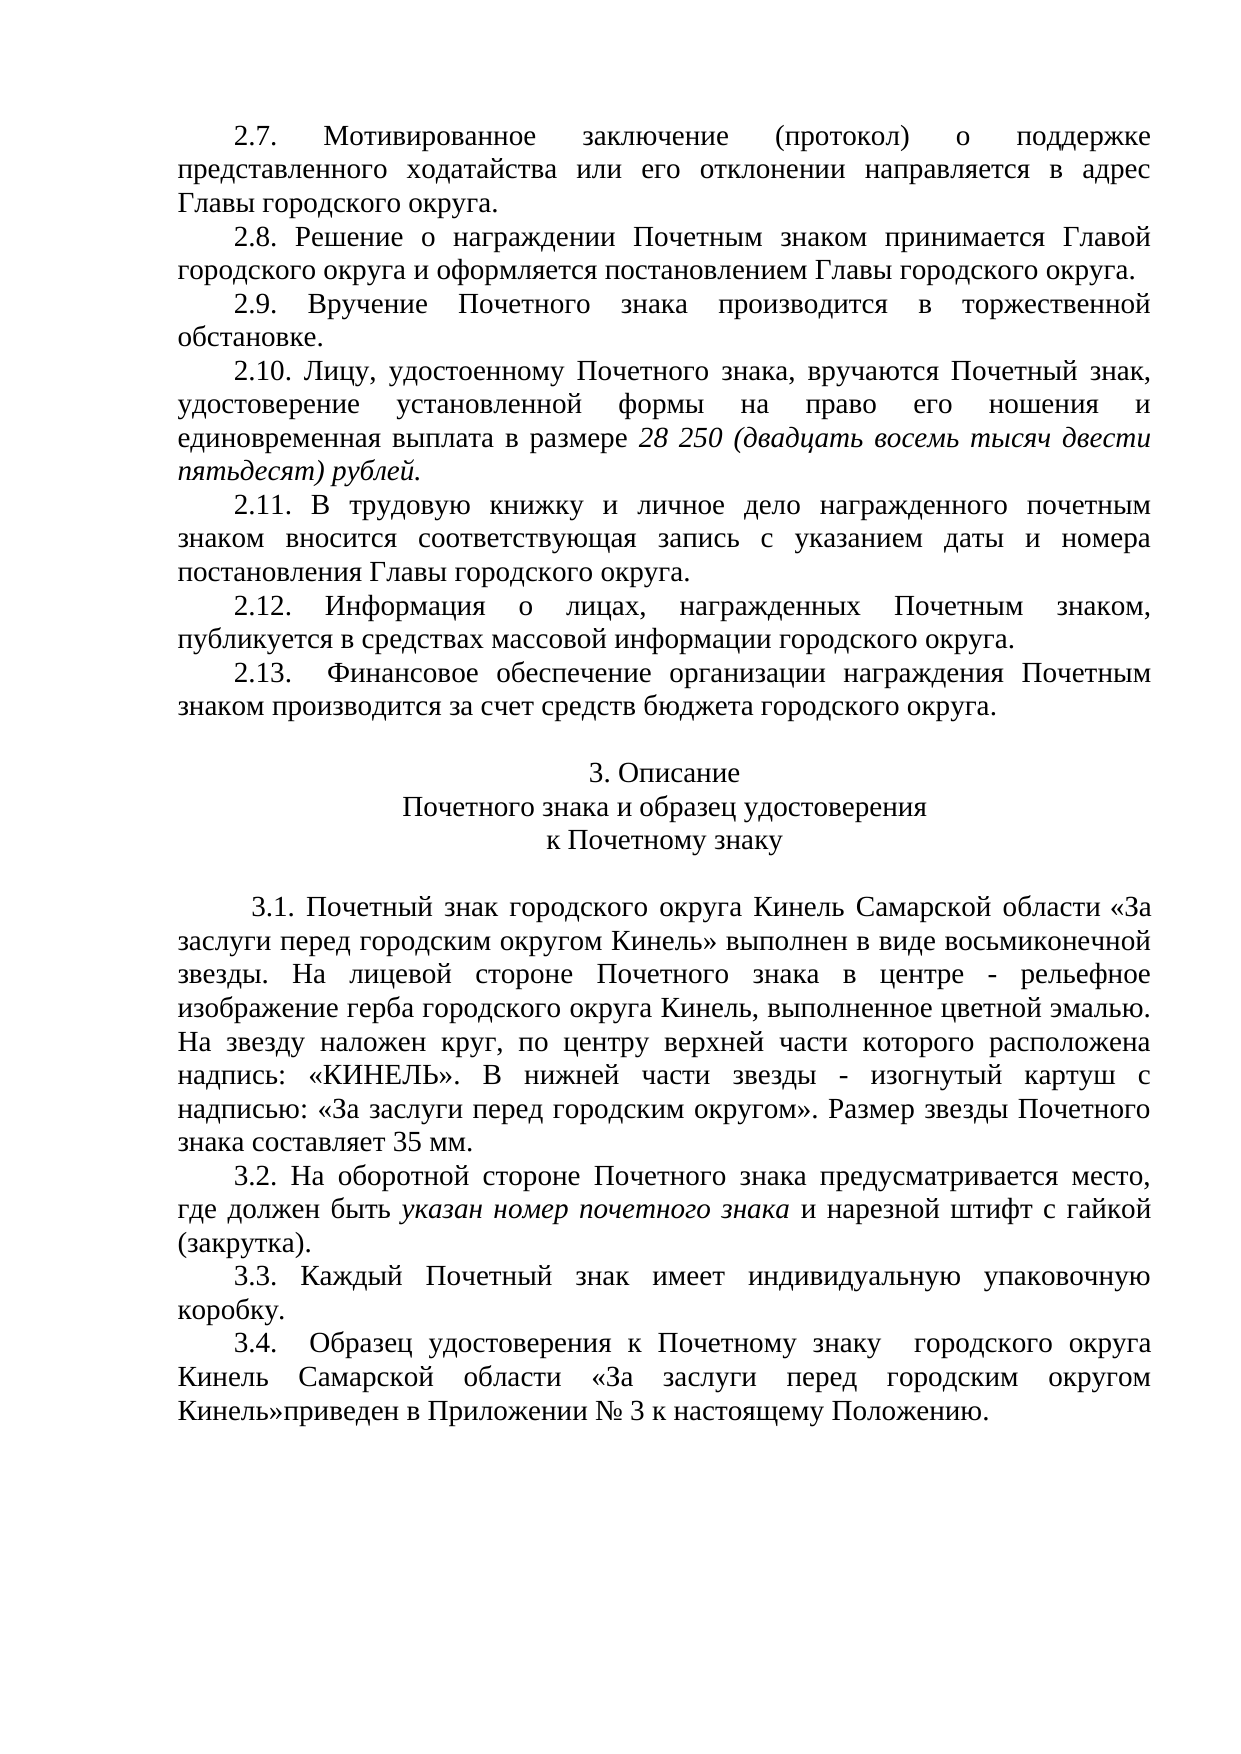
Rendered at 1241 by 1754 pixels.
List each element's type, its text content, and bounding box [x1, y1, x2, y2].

text к Почетному знаку [177, 822, 1152, 856]
text 2.10. Лицу, удостоенному Почетного знака, вручаются Почетный знак, удостоверение установленной формы на право его ношения и единовременная выплата в размере 28 250 (двадцать восемь тысяч двести пятьдесят) рублей. [177, 353, 1152, 487]
text 3.2. На оборотной стороне Почетного знака предусматривается место, где должен быть указан номер почетного знака и нарезной штифт с гайкой (закрутка). [177, 1158, 1152, 1258]
text 3.1. Почетный знак городского округа Кинель Самарской области «За заслуги перед городским округом Кинель» выполнен в виде восьмиконечной звезды. На лицевой стороне Почетного знака в центре - рельефное изображение герба городского округа Кинель, выполненное цветной эмалью. На звезду наложен круг, по центру верхней части которого расположена надпись: «КИНЕЛЬ». В нижней части звезды - изогнутый картуш с надписью: «За заслуги перед городским округом». Размер звезды Почетного знака составляет 35 мм. [177, 889, 1152, 1158]
text Почетного знака и образец удостоверения [177, 789, 1152, 822]
text 2.9. Вручение Почетного знака производится в торжественной обстановке. [177, 286, 1152, 353]
text 2.7. Мотивированное заключение (протокол) о поддержке представленного ходатайства или его отклонении направляется в адрес Главы городского округа. [177, 118, 1152, 219]
text 3.3. Каждый Почетный знак имеет индивидуальную упаковочную коробку. [177, 1258, 1152, 1326]
text 2.8. Решение о награждении Почетным знаком принимается Главой городского округа и оформляется постановлением Главы городского округа. [177, 219, 1152, 286]
text 3. Описание [177, 755, 1152, 789]
text 2.13. Финансовое обеспечение организации награждения Почетным знаком производится за счет средств бюджета городского округа. [177, 655, 1152, 722]
text 3.4. Образец удостоверения к Почетному знаку городского округа Кинель Самарской области «За заслуги перед городским округом Кинель»приведен в Приложении № 3 к настоящему Положению. [177, 1326, 1152, 1426]
text 2.12. Информация о лицах, награжденных Почетным знаком, публикуется в средствах массовой информации городского округа. [177, 588, 1152, 655]
text 2.11. В трудовую книжку и личное дело награжденного почетным знаком вносится соответствующая запись с указанием даты и номера постановления Главы городского округа. [177, 487, 1152, 588]
